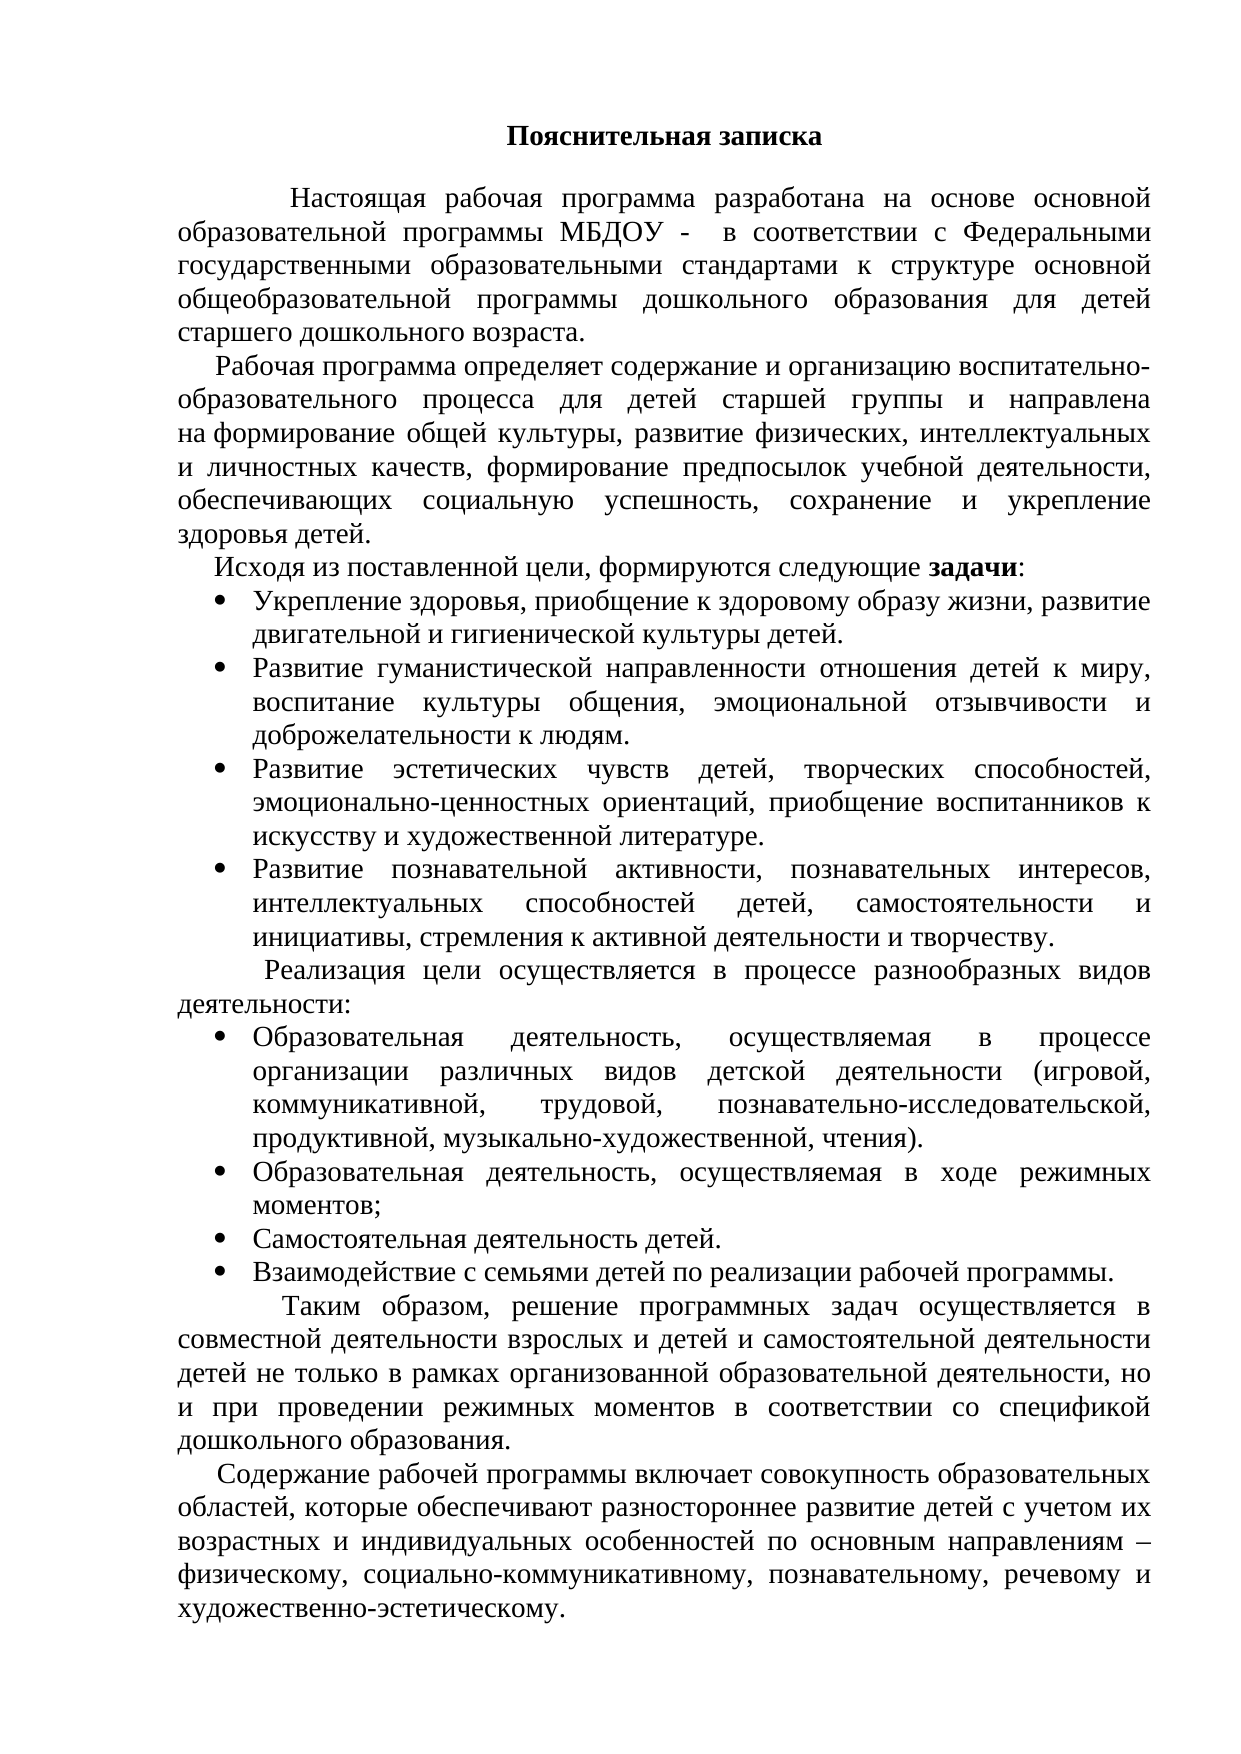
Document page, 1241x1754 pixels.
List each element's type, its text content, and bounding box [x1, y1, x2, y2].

list Развитие эстетических чувств детей, творческих способностей, эмоционально-ценностных ориентаций, приобщение воспитанников к искусству и художественной литературе. [215, 751, 1152, 852]
text Таким образом, решение программных задач осуществляется в совместной деятельности взрослых и детей и самостоятельной деятельности детей не только в рамках организованной образовательной деятельности, но и при проведении режимных моментов в соответствии со спецификой дошкольного образования. [177, 1288, 1152, 1456]
text Рабочая программа определяет содержание и организацию воспитательно-образовательного процесса для детей старшей группы и направлена на формирование общей культуры, развитие физических, интеллектуальных и личностных качеств, формирование предпосылок учебной деятельности, обеспечивающих социальную успешность, сохранение и укрепление здоровья детей. [177, 348, 1152, 549]
list Образовательная деятельность, осуществляемая в процессе организации различных видов детской деятельности (игровой, коммуникативной, трудовой, познавательно-исследовательской, продуктивной, музыкально-художественной, чтения). [215, 1019, 1152, 1154]
list Развитие познавательной активности, познавательных интересов, интеллектуальных способностей детей, самостоятельности и инициативы, стремления к активной деятельности и творчеству. [215, 852, 1152, 952]
text Исходя из поставленной цели, формируются следующие задачи: [177, 549, 1152, 583]
text Реализация цели осуществляется в процессе разнообразных видов деятельности: [177, 952, 1152, 1019]
list Укрепление здоровья, приобщение к здоровому образу жизни, развитие двигательной и гигиенической культуры детей. [215, 583, 1152, 650]
text Содержание рабочей программы включает совокупность образовательных областей, которые обеспечивают разностороннее развитие детей с учетом их возрастных и индивидуальных особенностей по основным направлениям – физическому, социально-коммуникативному, познавательному, речевому и художественно-эстетическому. [177, 1456, 1152, 1623]
text Пояснительная записка [177, 118, 1152, 152]
list Образовательная деятельность, осуществляемая в ходе режимных моментов; [215, 1154, 1152, 1221]
list Развитие гуманистической направленности отношения детей к миру, воспитание культуры общения, эмоциональной отзывчивости и доброжелательности к людям. [215, 650, 1152, 751]
text Настоящая рабочая программа разработана на основе основной образовательной программы МБДОУ - в соответствии с Федеральными государственными образовательными стандартами к структуре основной общеобразовательной программы дошкольного образования для детей старшего дошкольного возраста. [177, 180, 1152, 348]
list Взаимодействие с семьями детей по реализации рабочей программы. [215, 1254, 1152, 1288]
list Самостоятельная деятельность детей. [215, 1221, 1152, 1254]
